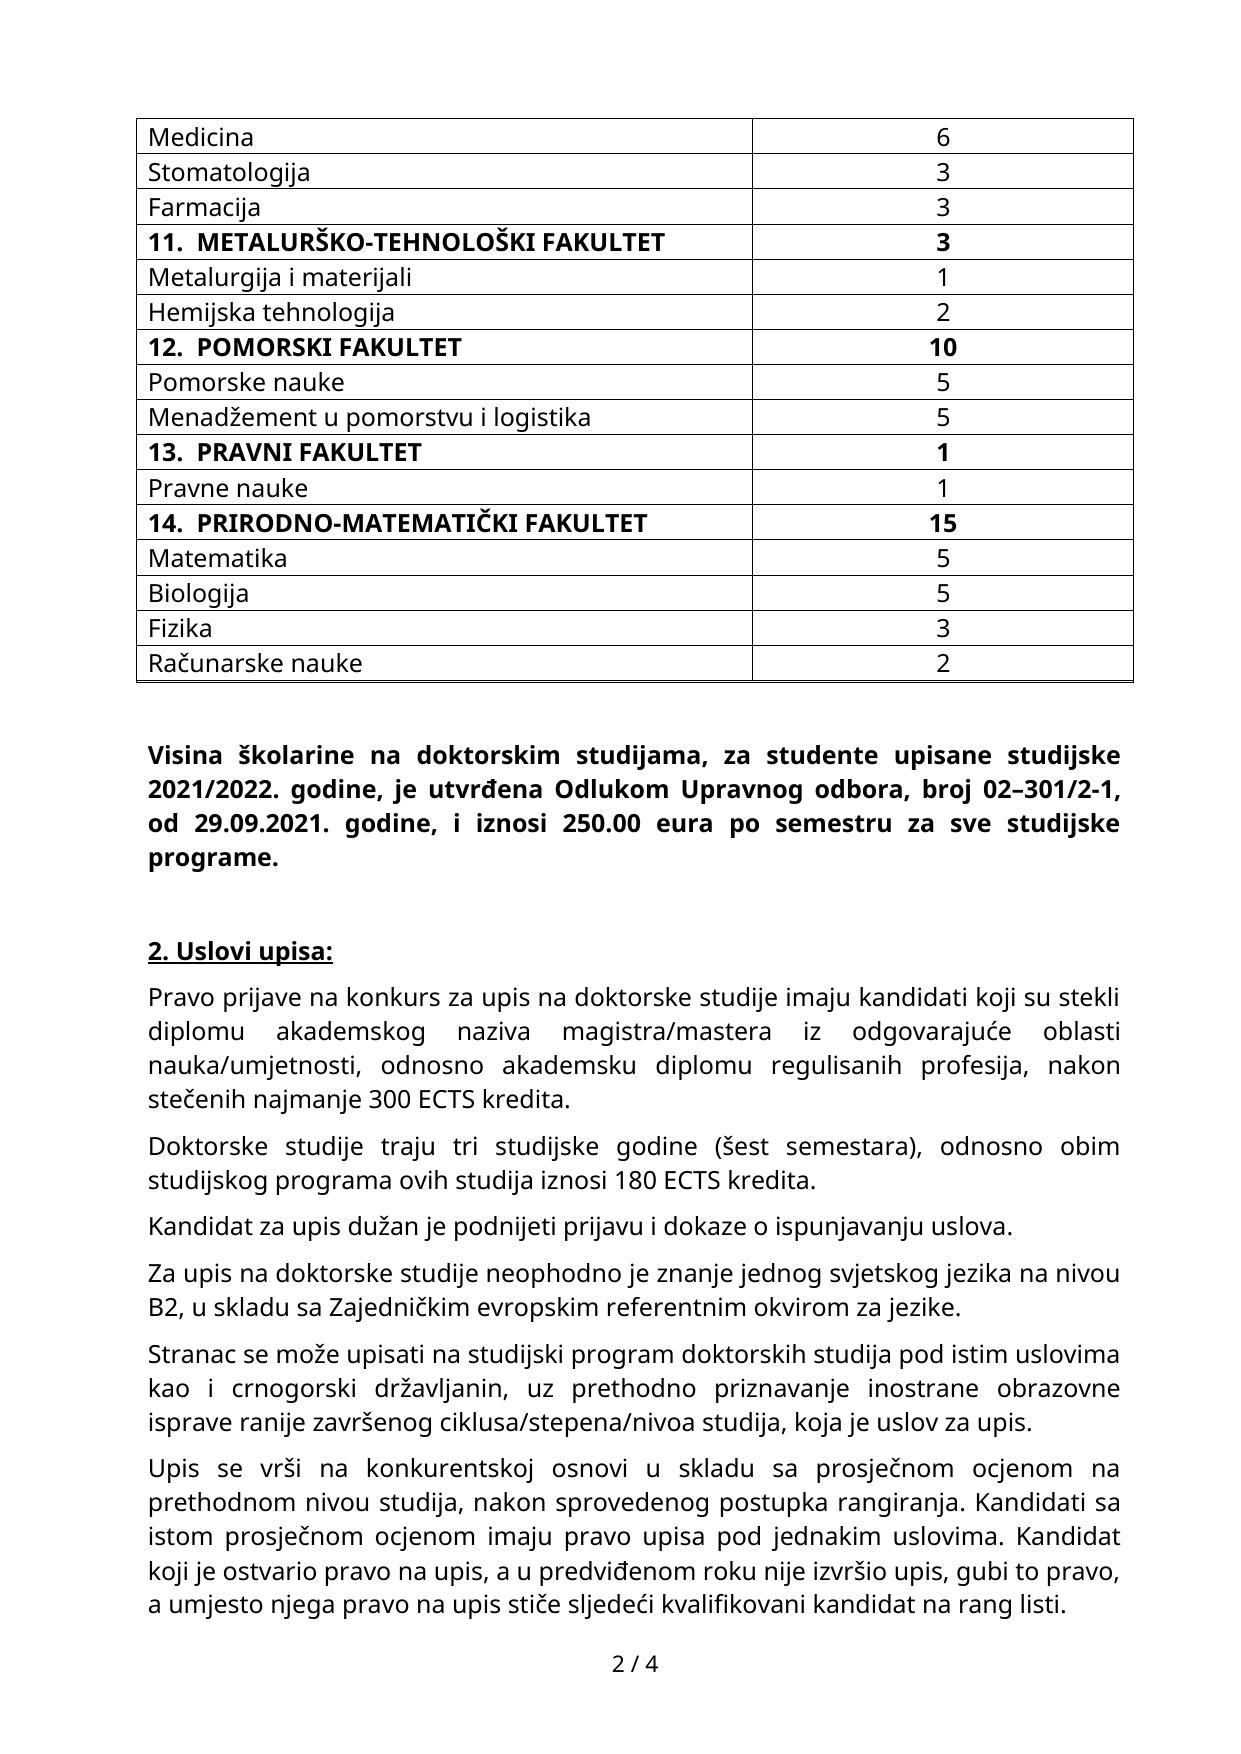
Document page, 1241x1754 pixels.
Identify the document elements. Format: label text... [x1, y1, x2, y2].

table_cell Menadžement u pomorstvu i logistika [137, 400, 752, 434]
table_cell 1 [753, 470, 1133, 504]
table_cell Matematika [137, 540, 752, 574]
table_cell Hemijska tehnologija [137, 295, 752, 329]
table_cell 2 [753, 646, 1133, 680]
table_cell 1 [753, 260, 1133, 294]
table_cell Računarske nauke [137, 646, 752, 680]
table_cell 1 [753, 435, 1133, 469]
text Za upis na doktorske studije neophodno je znanje jednog svjetskog jezika na nivou B2, u skladu sa Zajedničkim evropskim referentnim okvirom za jezike. [148, 1256, 1122, 1324]
text Upis se vrši na konkurentskoj osnovi u skladu sa prosječnom ocjenom na prethodnom nivou studija, nakon sprovedenog postupka rangiranja. Kandidati sa istom prosječnom ocjenom imaju pravo upisa pod jednakim uslovima. Kandidat koji je ostvario pravo na upis, a u predviđenom roku nije izvršio upis, gubi to pravo, a umjesto njega pravo na upis stiče sljedeći kvalifikovani kandidat na rang listi. [148, 1451, 1122, 1621]
table_cell 5 [753, 400, 1133, 434]
table_cell 5 [753, 576, 1133, 609]
table_cell 12. POMORSKI FAKULTET [137, 330, 752, 364]
table_cell 3 [753, 611, 1133, 645]
text Visina školarine na doktorskim studijama, za studente upisane studijske 2021/2022. godine, je utvrđena Odlukom Upravnog odbora, broj 02–301/2-1, od 29.09.2021. godine, i iznosi 250.00 eura po semestru za sve studijske programe. [148, 738, 1122, 874]
table_cell 13. PRAVNI FAKULTET [137, 435, 752, 469]
table_cell 3 [753, 225, 1133, 258]
text Pravo prijave na konkurs za upis na doktorske studije imaju kandidati koji su stekli diplomu akademskog naziva magistra/mastera iz odgovarajuće oblasti nauka/umjetnosti, odnosno akademsku diplomu regulisanih profesija, nakon stečenih najmanje 300 ECTS kredita. [148, 980, 1122, 1116]
table_cell 15 [753, 505, 1133, 539]
table_cell Pomorske nauke [137, 365, 752, 399]
table_cell Farmacija [137, 189, 752, 223]
table_cell 3 [753, 154, 1133, 188]
table_cell 11. METALURŠKO-TEHNOLOŠKI FAKULTET [137, 225, 752, 258]
table_cell Pravne nauke [137, 470, 752, 504]
table_cell 2 [753, 295, 1133, 329]
table_cell Medicina [137, 119, 752, 153]
text Stranac se može upisati na studijski program doktorskih studija pod istim uslovima kao i crnogorski državljanin, uz prethodno priznavanje inostrane obrazovne isprave ranije završenog ciklusa/stepena/nivoa studija, koja je uslov za upis. [148, 1336, 1122, 1438]
text 2. Uslovi upisa: [148, 933, 1122, 967]
table_cell 14. PRIRODNO-MATEMATIČKI FAKULTET [137, 505, 752, 539]
text Kandidat za upis dužan je podnijeti prijavu i dokaze o ispunjavanju uslova. [148, 1209, 1122, 1243]
table_cell 10 [753, 330, 1133, 364]
table_cell 5 [753, 540, 1133, 574]
table_cell Fizika [137, 611, 752, 645]
table_cell 6 [753, 119, 1133, 153]
text Doktorske studije traju tri studijske godine (šest semestara), odnosno obim studijskog programa ovih studija iznosi 180 ECTS kredita. [148, 1128, 1122, 1197]
table_cell 5 [753, 365, 1133, 399]
table_cell Biologija [137, 576, 752, 609]
table_cell Metalurgija i materijali [137, 260, 752, 294]
table_cell 3 [753, 189, 1133, 223]
table_cell Stomatologija [137, 154, 752, 188]
